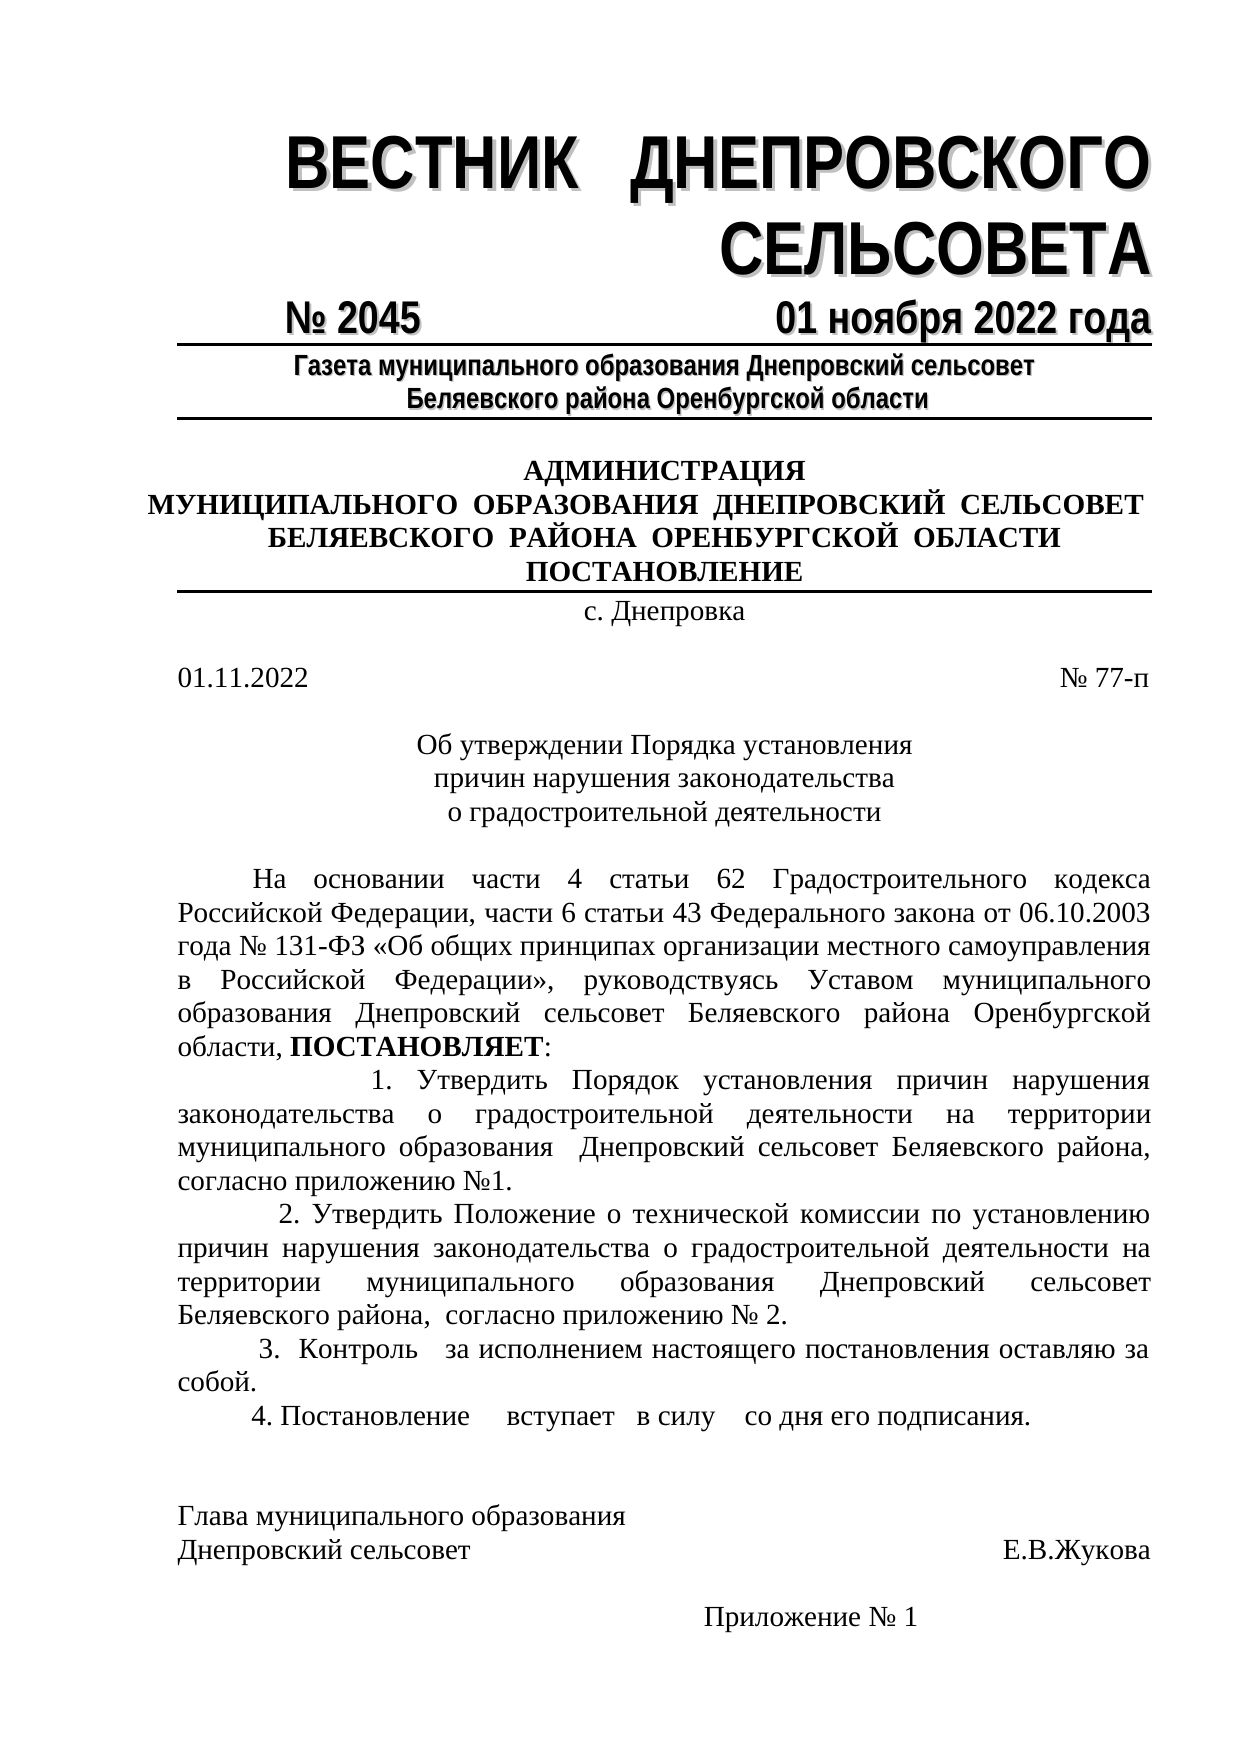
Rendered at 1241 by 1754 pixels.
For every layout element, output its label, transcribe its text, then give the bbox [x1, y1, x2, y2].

text Об утверждении Порядка установления [177, 727, 1152, 761]
text ПОСТАНОВЛЕНИЕ [177, 554, 1152, 590]
text 01.11.2022 № 77-п [177, 660, 1152, 693]
text 1. Утвердить Порядок установления причин нарушения законодательства о градостроительной деятельности на территории муниципального образования Днепровский сельсовет Беляевского района, согласно приложению №1. [177, 1062, 1152, 1197]
text БЕЛЯЕВСКОГО РАЙОНА ОРЕНБУРГСКОЙ ОБЛАСТИ [177, 521, 1152, 554]
text причин нарушения законодательства [177, 761, 1152, 794]
text 2. Утвердить Положение о технической комиссии по установлению причин нарушения законодательства о градостроительной деятельности на территории муниципального образования Днепровский сельсовет Беляевского района, согласно приложению № 2. [177, 1197, 1152, 1331]
text Глава муниципального образования [177, 1498, 1152, 1532]
text Днепровский сельсовет Е.В.Жукова [177, 1532, 1152, 1566]
text АДМИНИСТРАЦИЯ [177, 453, 1152, 487]
text 4. Постановление вступает в силу со дня его подписания. [177, 1398, 1152, 1431]
text с. Днепровка [177, 593, 1152, 626]
text На основании части 4 статьи 62 Градостроительного кодекса Российской Федерации, части 6 статьи 43 Федерального закона от 06.10.2003 года № 131-ФЗ «Об общих принципах организации местного самоуправления в Российской Федерации», руководствуясь Уставом муниципального образования Днепровский сельсовет Беляевского района Оренбургской области, ПОСТАНОВЛЯЕТ: [177, 861, 1152, 1062]
text Приложение № 1 [638, 1599, 1152, 1633]
text Беляевского района Оренбургской области [177, 376, 1152, 417]
text 3. Контроль за исполнением настоящего постановления оставляю за собой. [177, 1331, 1152, 1398]
text № 2045 01 ноября 2022 года [177, 290, 1152, 343]
text о градостроительной деятельности [177, 794, 1152, 828]
text ВЕСТНИК ДНЕПРОВСКОГО СЕЛЬСОВЕТА [177, 118, 1152, 290]
text МУНИЦИПАЛЬНОГО ОБРАЗОВАНИЯ ДНЕПРОВСКИЙ СЕЛЬСОВЕТ [140, 487, 1152, 521]
text Газета муниципального образования Днепровский сельсовет [177, 346, 1152, 376]
